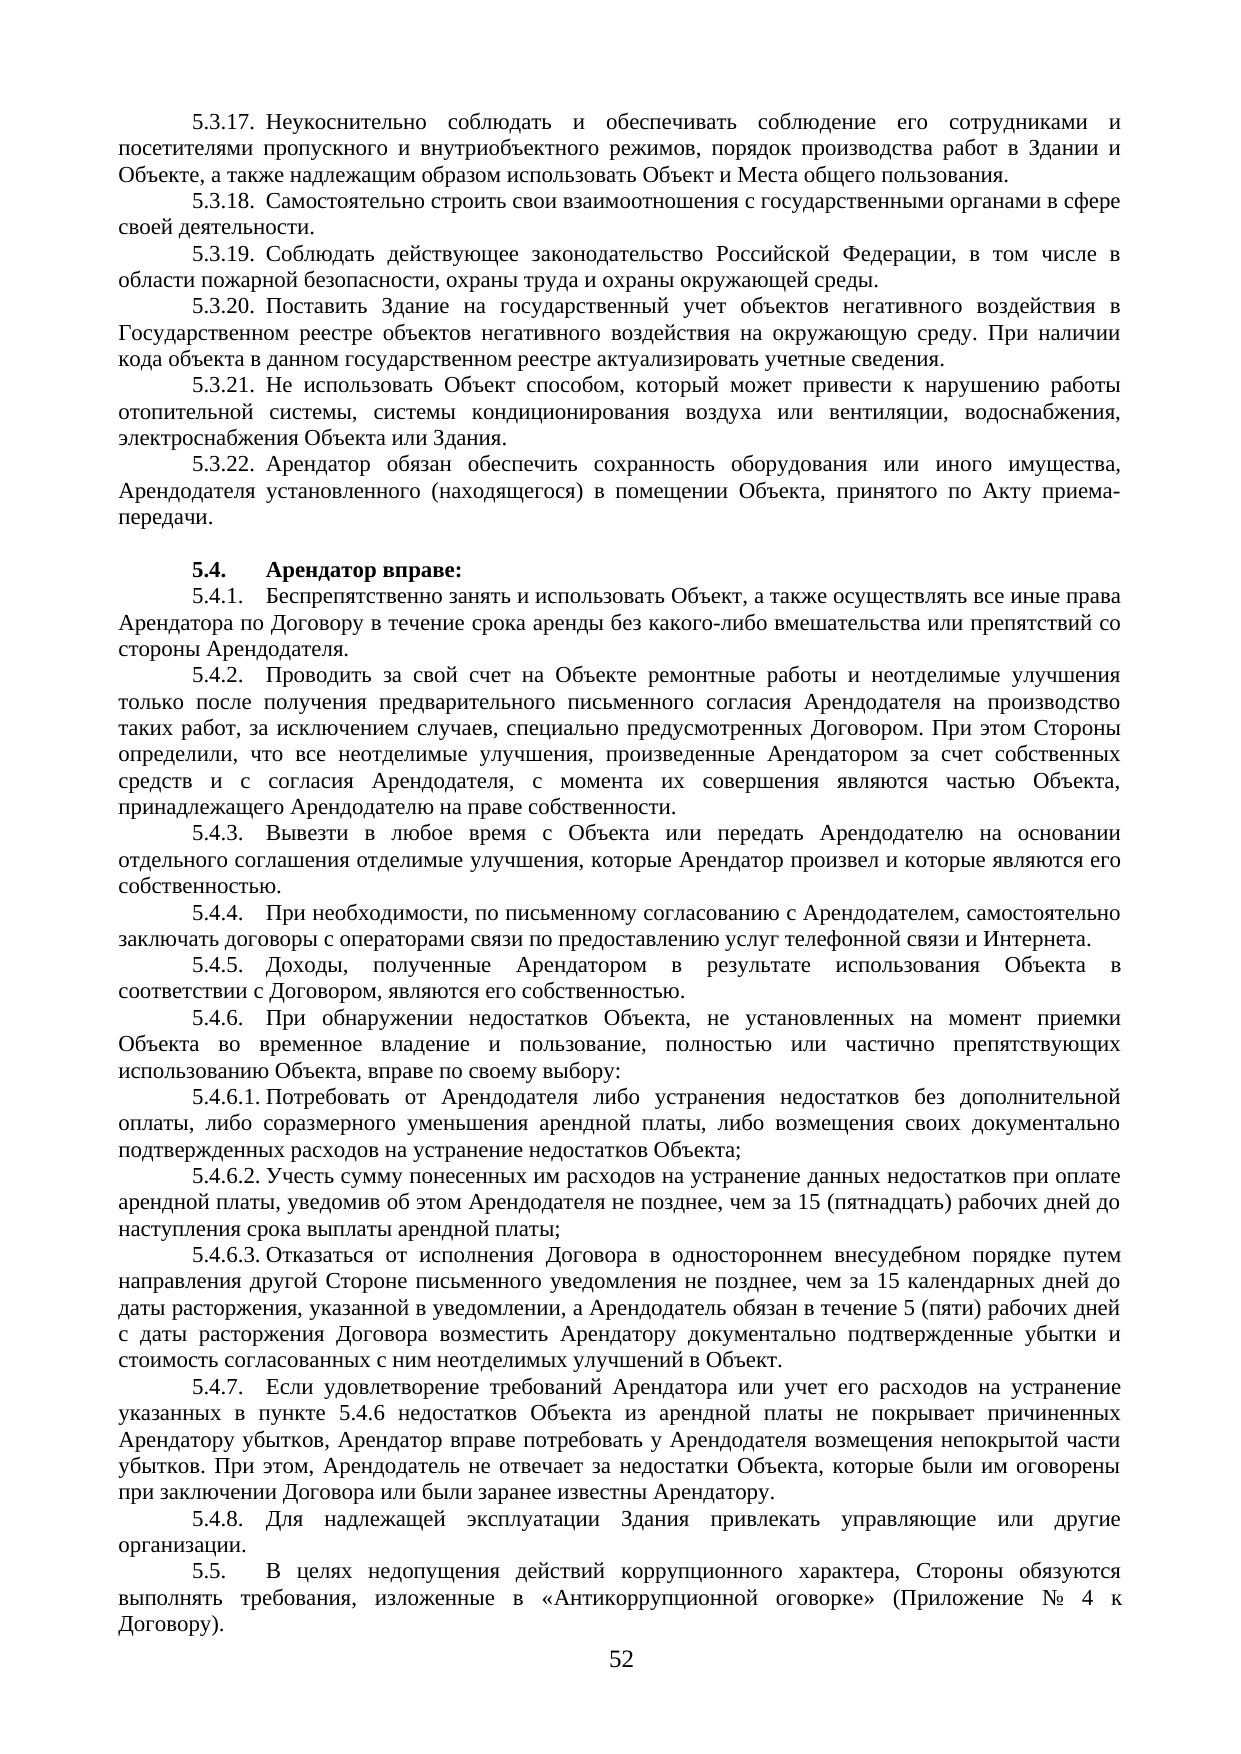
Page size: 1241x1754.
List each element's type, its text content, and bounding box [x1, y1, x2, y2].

list Для надлежащей эксплуатации Здания привлекать управляющие или другие организации. [118, 1505, 1122, 1557]
list Учесть сумму понесенных им расходов на устранение данных недостатков при оплате арендной платы, уведомив об этом Арендодателя не позднее, чем за 15 (пятнадцать) рабочих дней до наступления срока выплаты арендной платы; [118, 1162, 1122, 1241]
list Доходы, полученные Арендатором в результате использования Объекта в соответствии с Договором, являются его собственностью. [118, 951, 1122, 1004]
list При необходимости, по письменному согласованию с Арендодателем, самостоятельно заключать договоры с операторами связи по предоставлению услуг телефонной связи и Интернета. [118, 898, 1122, 951]
list Не использовать Объект способом, который может привести к нарушению работы отопительной системы, системы кондиционирования воздуха или вентиляции, водоснабжения, электроснабжения Объекта или Здания. [118, 371, 1122, 451]
list Если удовлетворение требований Арендатора или учет его расходов на устранение указанных в пункте 5.4.6 недостатков Объекта из арендной платы не покрывает причиненных Арендатору убытков, Арендатор вправе потребовать у Арендодателя возмещения непокрытой части убытков. При этом, Арендодатель не отвечает за недостатки Объекта, которые были им оговорены при заключении Договора или были заранее известны Арендатору. [118, 1373, 1122, 1505]
list Самостоятельно строить свои взаимоотношения с государственными органами в сфере своей деятельности. [118, 187, 1122, 240]
list Соблюдать действующее законодательство Российской Федерации, в том числе в области пожарной безопасности, охраны труда и охраны окружающей среды. [118, 240, 1122, 292]
list В целях недопущения действий коррупционного характера, Стороны обязуются выполнять требования, изложенные в «Антикоррупционной оговорке» (Приложение № 4 к Договору). [118, 1557, 1122, 1636]
list Потребовать от Арендодателя либо устранения недостатков без дополнительной оплаты, либо соразмерного уменьшения арендной платы, либо возмещения своих документально подтвержденных расходов на устранение недостатков Объекта; [118, 1083, 1122, 1162]
list Поставить Здание на государственный учет объектов негативного воздействия в Государственном реестре объектов негативного воздействия на окружающую среду. При наличии кода объекта в данном государственном реестре актуализировать учетные сведения. [118, 292, 1122, 371]
list Отказаться от исполнения Договора в одностороннем внесудебном порядке путем направления другой Стороне письменного уведомления не позднее, чем за 15 календарных дней до даты расторжения, указанной в уведомлении, а Арендодатель обязан в течение 5 (пяти) рабочих дней с даты расторжения Договора возместить Арендатору документально подтвержденные убытки и стоимость согласованных с ним неотделимых улучшений в Объект. [118, 1241, 1122, 1373]
list Неукоснительно соблюдать и обеспечивать соблюдение его сотрудниками и посетителями пропускного и внутриобъектного режимов, порядок производства работ в Здании и Объекте, а также надлежащим образом использовать Объект и Места общего пользования. [118, 108, 1122, 187]
list При обнаружении недостатков Объекта, не установленных на момент приемки Объекта во временное владение и пользование, полностью или частично препятствующих использованию Объекта, вправе по своему выбору: [118, 1004, 1122, 1083]
list Арендатор вправе: [118, 556, 1122, 582]
list Проводить за свой счет на Объекте ремонтные работы и неотделимые улучшения только после получения предварительного письменного согласия Арендодателя на производство таких работ, за исключением случаев, специально предусмотренных Договором. При этом Стороны определили, что все неотделимые улучшения, произведенные Арендатором за счет собственных средств и с согласия Арендодателя, с момента их совершения являются частью Объекта, принадлежащего Арендодателю на праве собственности. [118, 661, 1122, 819]
list Арендатор обязан обеспечить сохранность оборудования или иного имущества, Арендодателя установленного (находящегося) в помещении Объекта, принятого по Акту приема-передачи. [118, 451, 1122, 529]
list Вывезти в любое время с Объекта или передать Арендодателю на основании отдельного соглашения отделимые улучшения, которые Арендатор произвел и которые являются его собственностью. [118, 819, 1122, 898]
list Беспрепятственно занять и использовать Объект, а также осуществлять все иные права Арендатора по Договору в течение срока аренды без какого-либо вмешательства или препятствий со стороны Арендодателя. [118, 582, 1122, 661]
